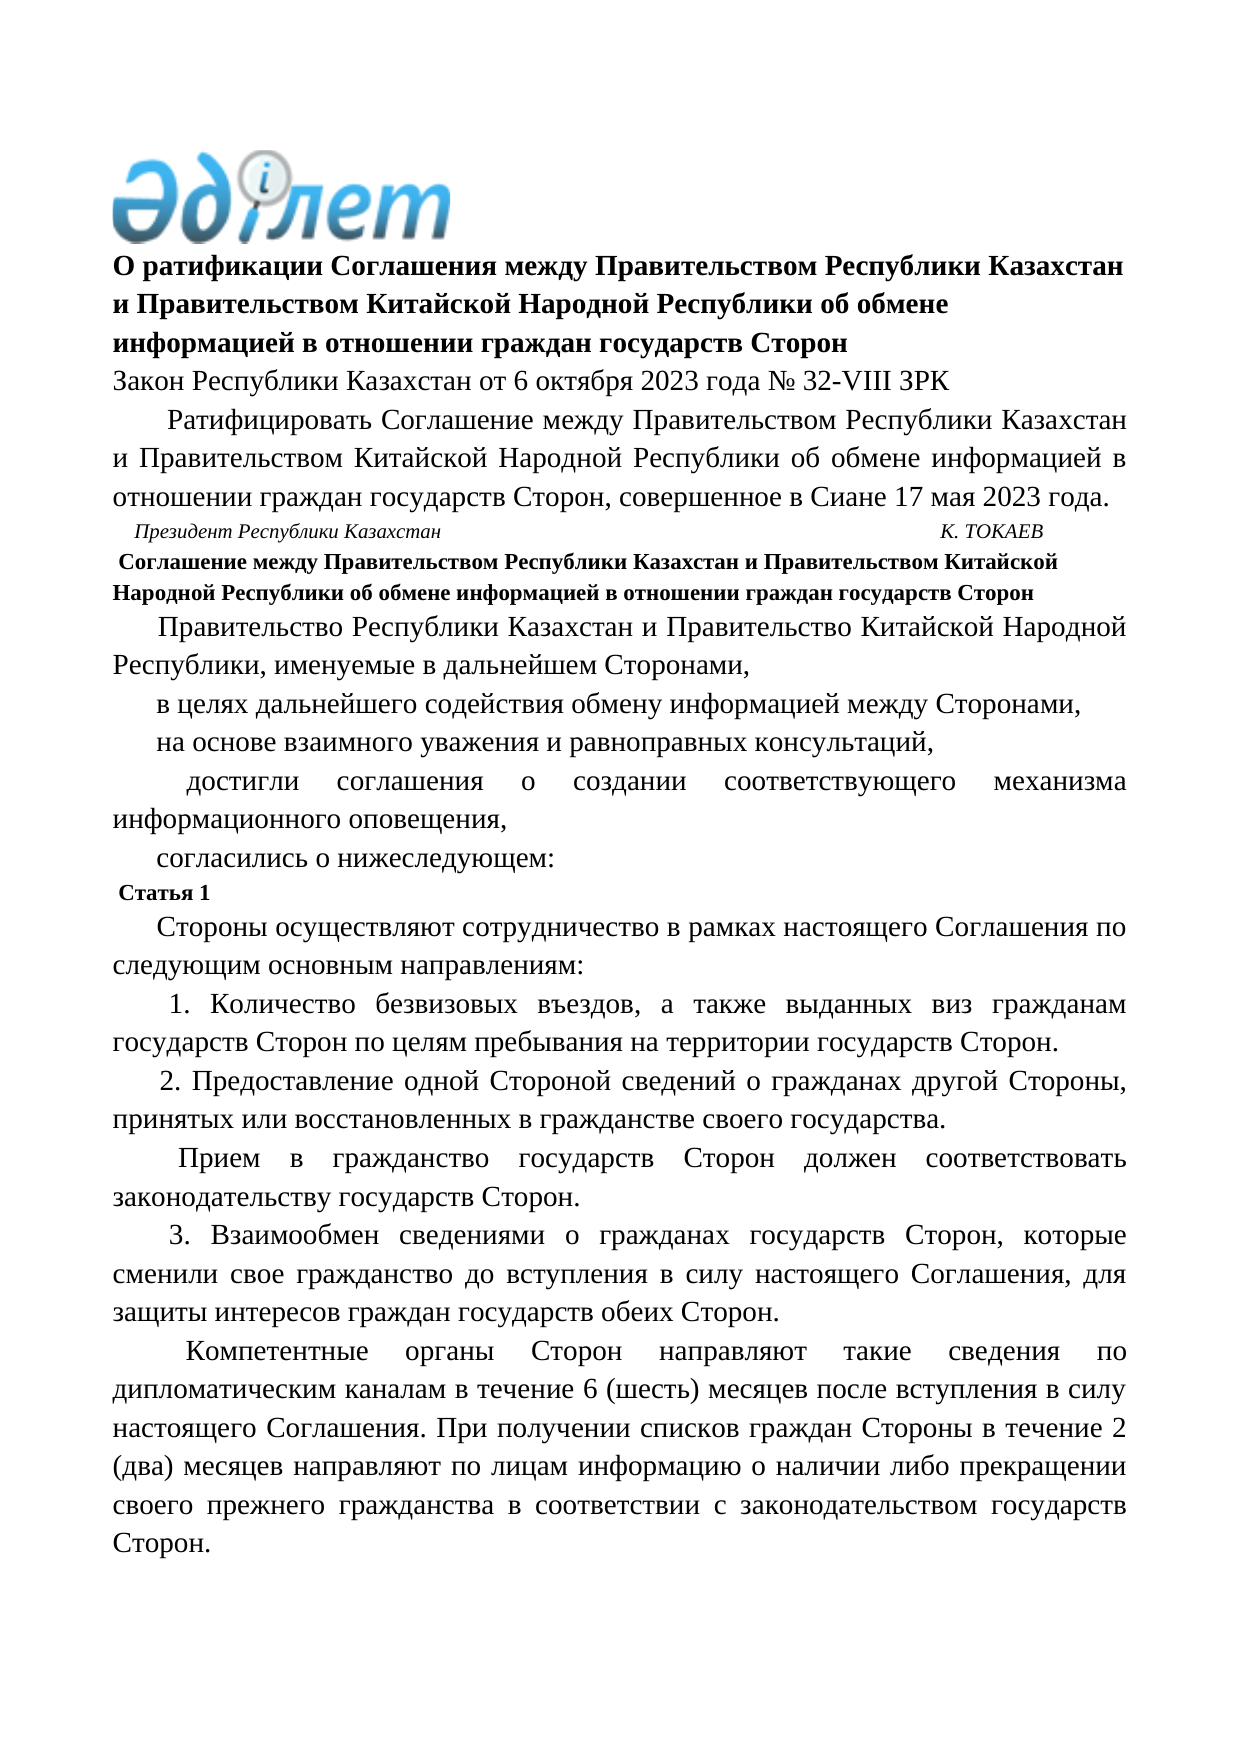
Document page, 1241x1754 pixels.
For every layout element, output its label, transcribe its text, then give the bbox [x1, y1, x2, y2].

table_header Президент Республики Казахстан [101, 518, 939, 548]
text на основе взаимного уважения и равноправных консультаций, [112, 724, 1128, 758]
text Соглашение между Правительством Республики Казахстан и Правительством Китайской Народной Республики об обмене информацией в отношении граждан государств Сторон [112, 548, 1128, 605]
text Стороны осуществляют сотрудничество в рамках настоящего Соглашения по следующим основным направлениям: [112, 909, 1128, 981]
text Правительство Республики Казахстан и Правительство Китайской Народной Республики, именуемые в дальнейшем Сторонами, [112, 609, 1128, 681]
text Статья 1 [112, 879, 1128, 905]
picture [112, 150, 451, 244]
text Прием в гражданство государств Сторон должен соответствовать законодательству государств Сторон. [112, 1140, 1128, 1212]
text Компетентные органы Сторон направляют такие сведения по дипломатическим каналам в течение 6 (шесть) месяцев после вступления в силу настоящего Соглашения. При получении списков граждан Стороны в течение 2 (два) месяцев направляют по лицам информацию о наличии либо прекращении своего прежнего гражданства в соответствии с законодательством государств Сторон. [112, 1333, 1128, 1559]
text 2. Предоставление одной Стороной сведений о гражданах другой Стороны, принятых или восстановленных в гражданстве своего государства. [112, 1063, 1128, 1135]
text Ратифицировать Соглашение между Правительством Республики Казахстан и Правительством Китайской Народной Республики об обмене информацией в отношении граждан государств Сторон, совершенное в Сиане 17 мая 2023 года. [112, 402, 1128, 512]
text согласились о нижеследующем: [112, 840, 1128, 874]
table_header К. ТОКАЕВ [939, 518, 1240, 548]
text О ратификации Соглашения между Правительством Республики Казахстан и Правительством Китайской Народной Республики об обмене информацией в отношении граждан государств Сторон [112, 248, 1128, 358]
text 1. Количество безвизовых въездов, а также выданных виз гражданам государств Сторон по целям пребывания на территории государств Сторон. [112, 986, 1128, 1058]
text 3. Взаимообмен сведениями о гражданах государств Сторон, которые сменили свое гражданство до вступления в силу настоящего Соглашения, для защиты интересов граждан государств обеих Сторон. [112, 1217, 1128, 1328]
text достигли соглашения о создании соответствующего механизма информационного оповещения, [112, 763, 1128, 835]
text в целях дальнейшего содействия обмену информацией между Сторонами, [112, 686, 1128, 719]
text Закон Республики Казахстан от 6 октября 2023 года № 32-VIII ЗРК [112, 363, 1128, 397]
